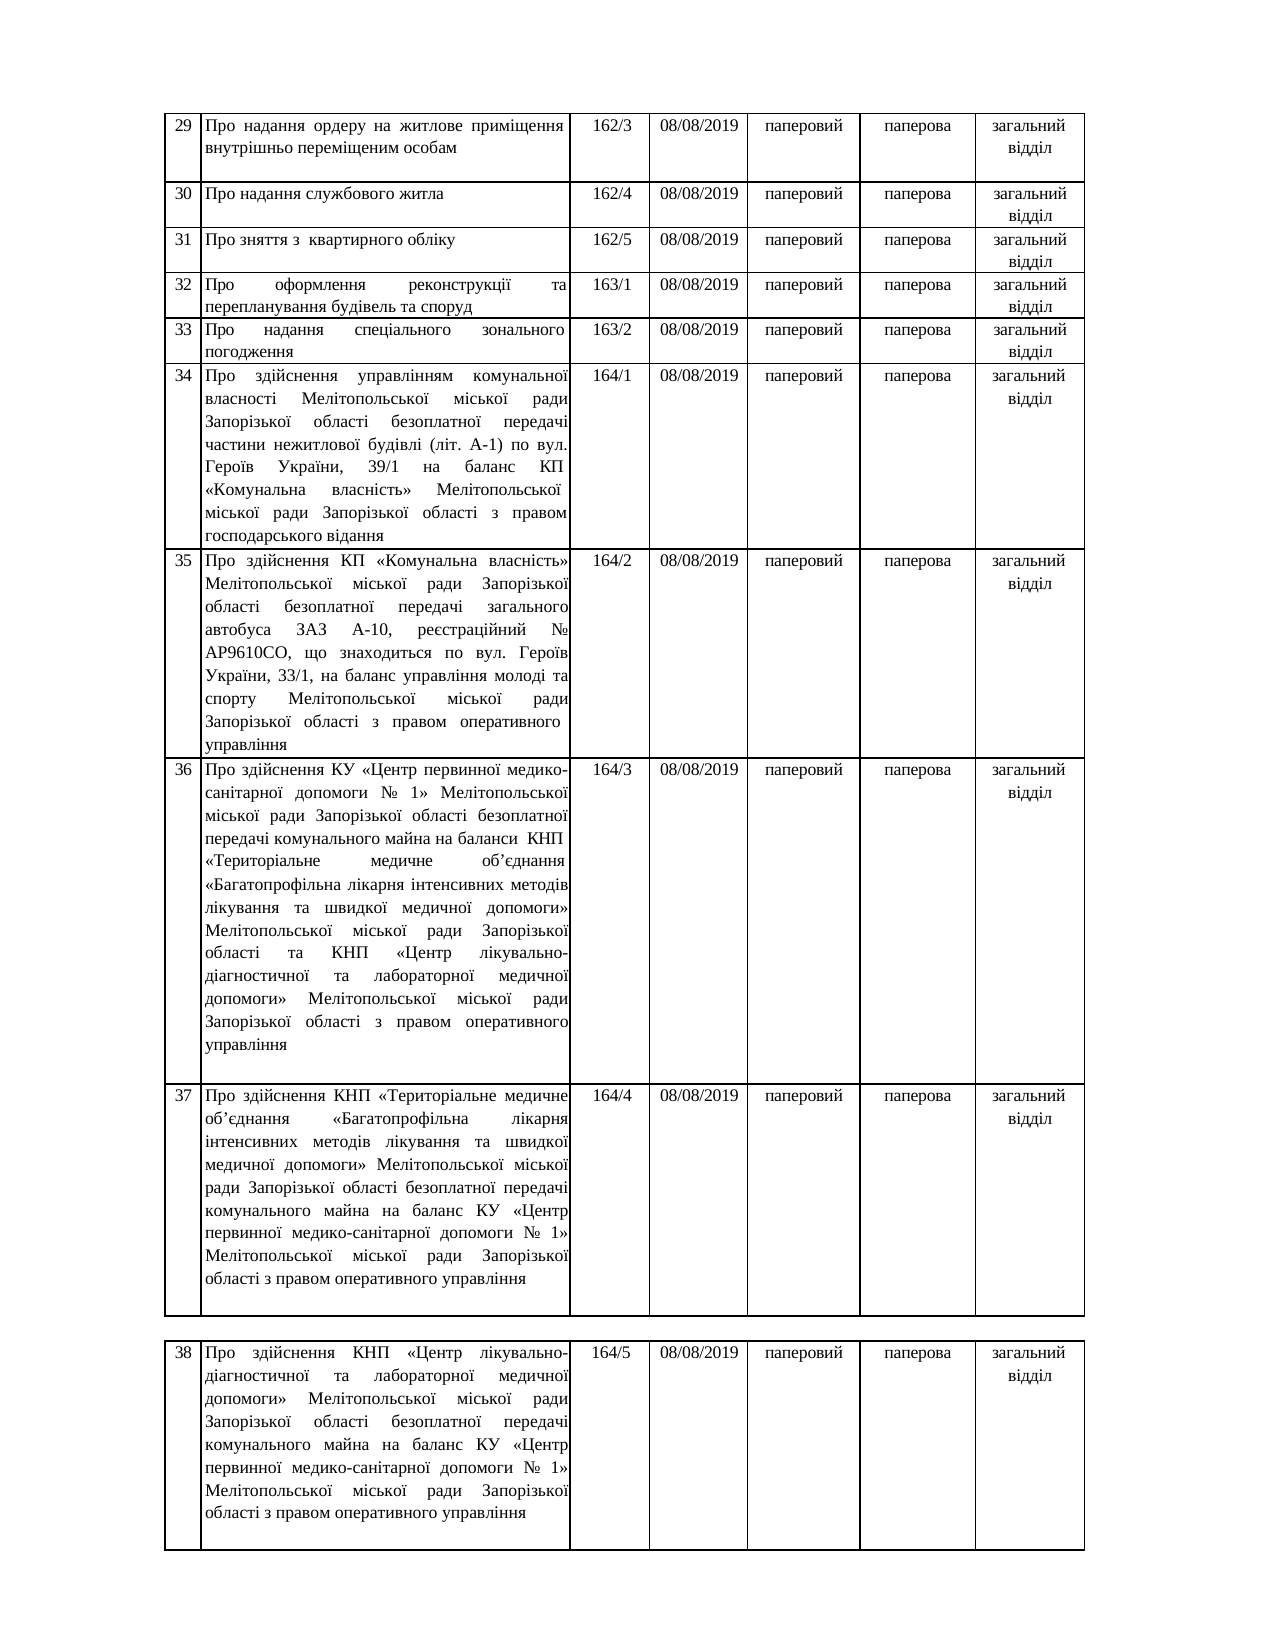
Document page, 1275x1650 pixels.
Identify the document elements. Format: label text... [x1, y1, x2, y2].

table_cell Про здійснення КП «Комунальна власність» Мелітопольської міської ради Запорізької області безоплатної передачі загального автобуса ЗАЗ А-10, реєстраційний № АР9610CO, що знаходиться по вул. Героїв України, 33/1, на баланс управління молоді та спорту Мелітопольської міської ради Запорізької області з правом оперативного управління [202, 550, 569, 757]
table_cell 08/08/2019 [650, 273, 747, 317]
table_cell загальний відділ [976, 319, 1084, 363]
table_cell 35 [166, 550, 200, 757]
table_cell Про зняття з квартирного обліку [202, 228, 569, 272]
table_header 08/08/2019 [650, 1342, 747, 1549]
table_cell 30 [166, 183, 200, 226]
table_cell 164/2 [571, 550, 649, 757]
table_header паперова [861, 1342, 975, 1549]
table_cell 164/4 [571, 1085, 649, 1315]
table_cell 32 [166, 273, 200, 317]
table_cell паперова [861, 550, 975, 757]
table_cell 37 [166, 1085, 200, 1315]
table_header паперовий [748, 1342, 859, 1549]
table_cell паперова [861, 319, 975, 363]
table_cell 164/1 [571, 364, 649, 548]
table_cell паперова [861, 273, 975, 317]
table_cell Про здійснення КУ «Центр первинної медико- санітарної допомоги № 1» Мелітопольської міської ради Запорізької області безоплатної передачі комунального майна на баланси КНП «Територіальне медичне об’єднання «Багатопрофільна лікарня інтенсивних методів лікування та швидкої медичної допомоги» Мелітопольської міської ради Запорізької області та КНП «Центр лікувально- діагностичної та лабораторної медичної допомоги» Мелітопольської міської ради Запорізької області з правом оперативного управління [202, 759, 569, 1083]
table_cell Про здійснення КНП «Територіальне медичне об’єднання «Багатопрофільна лікарня інтенсивних методів лікування та швидкої медичної допомоги» Мелітопольської міської ради Запорізької області безоплатної передачі комунального майна на баланс КУ «Центр первинної медико-санітарної допомоги № 1» Мелітопольської міської ради Запорізької області з правом оперативного управління [202, 1085, 569, 1315]
table_header загальний відділ [976, 114, 1084, 181]
table_cell 08/08/2019 [650, 319, 747, 363]
table_header 162/3 [571, 114, 649, 181]
table_cell 08/08/2019 [650, 228, 747, 272]
table_cell загальний відділ [976, 759, 1084, 1083]
table_header паперовий [748, 114, 859, 181]
table_cell паперовий [748, 273, 859, 317]
table_header 164/5 [571, 1342, 649, 1549]
table_cell 08/08/2019 [650, 1085, 747, 1315]
table_cell загальний відділ [976, 364, 1084, 548]
table_cell паперова [861, 364, 975, 548]
table_cell 08/08/2019 [650, 183, 747, 226]
table_cell 164/3 [571, 759, 649, 1083]
table_cell 31 [166, 228, 200, 272]
table_header загальний відділ [976, 1342, 1084, 1549]
table_cell загальний відділ [976, 1085, 1084, 1315]
table_cell 36 [166, 759, 200, 1083]
table_header Про надання ордеру на житлове приміщення внутрішньо переміщеним особам [202, 114, 569, 181]
table_cell паперовий [748, 228, 859, 272]
table_cell 08/08/2019 [650, 550, 747, 757]
table_cell 162/5 [571, 228, 649, 272]
table_cell паперовий [748, 550, 859, 757]
table_cell паперова [861, 1085, 975, 1315]
table_cell загальний відділ [976, 273, 1084, 317]
table_cell паперовий [748, 759, 859, 1083]
table_cell 08/08/2019 [650, 364, 747, 548]
table_cell паперовий [748, 319, 859, 363]
table_cell Про надання службового житла [202, 183, 569, 226]
table_cell загальний відділ [976, 183, 1084, 226]
table_cell загальний відділ [976, 228, 1084, 272]
table_cell 34 [166, 364, 200, 548]
table_cell паперовий [748, 364, 859, 548]
table_header 38 [166, 1342, 200, 1549]
table_cell паперовий [748, 183, 859, 226]
table_header паперова [861, 114, 975, 181]
table_cell Про надання спеціального зонального погодження [202, 319, 569, 363]
table_cell паперовий [748, 1085, 859, 1315]
table_header Про здійснення КНП «Центр лікувально- діагностичної та лабораторної медичної допомоги» Мелітопольської міської ради Запорізької області безоплатної передачі комунального майна на баланс КУ «Центр первинної медико-санітарної допомоги № 1» Мелітопольської міської ради Запорізької області з правом оперативного управління [202, 1342, 569, 1549]
table_cell загальний відділ [976, 550, 1084, 757]
table_cell Про оформлення реконструкції та перепланування будівель та споруд [202, 273, 569, 317]
table_cell паперова [861, 759, 975, 1083]
table_cell 163/2 [571, 319, 649, 363]
table_cell паперова [861, 183, 975, 226]
table_header 29 [166, 114, 200, 181]
table_cell Про здійснення управлінням комунальної власності Мелітопольської міської ради Запорізької області безоплатної передачі частини нежитлової будівлі (літ. А-1) по вул. Героїв України, 39/1 на баланс КП «Комунальна власність» Мелітопольської міської ради Запорізької області з правом господарського відання [202, 364, 569, 548]
table_cell 162/4 [571, 183, 649, 226]
table_header 08/08/2019 [650, 114, 747, 181]
table_cell паперова [861, 228, 975, 272]
table_cell 33 [166, 319, 200, 363]
table_cell 08/08/2019 [650, 759, 747, 1083]
table_cell 163/1 [571, 273, 649, 317]
